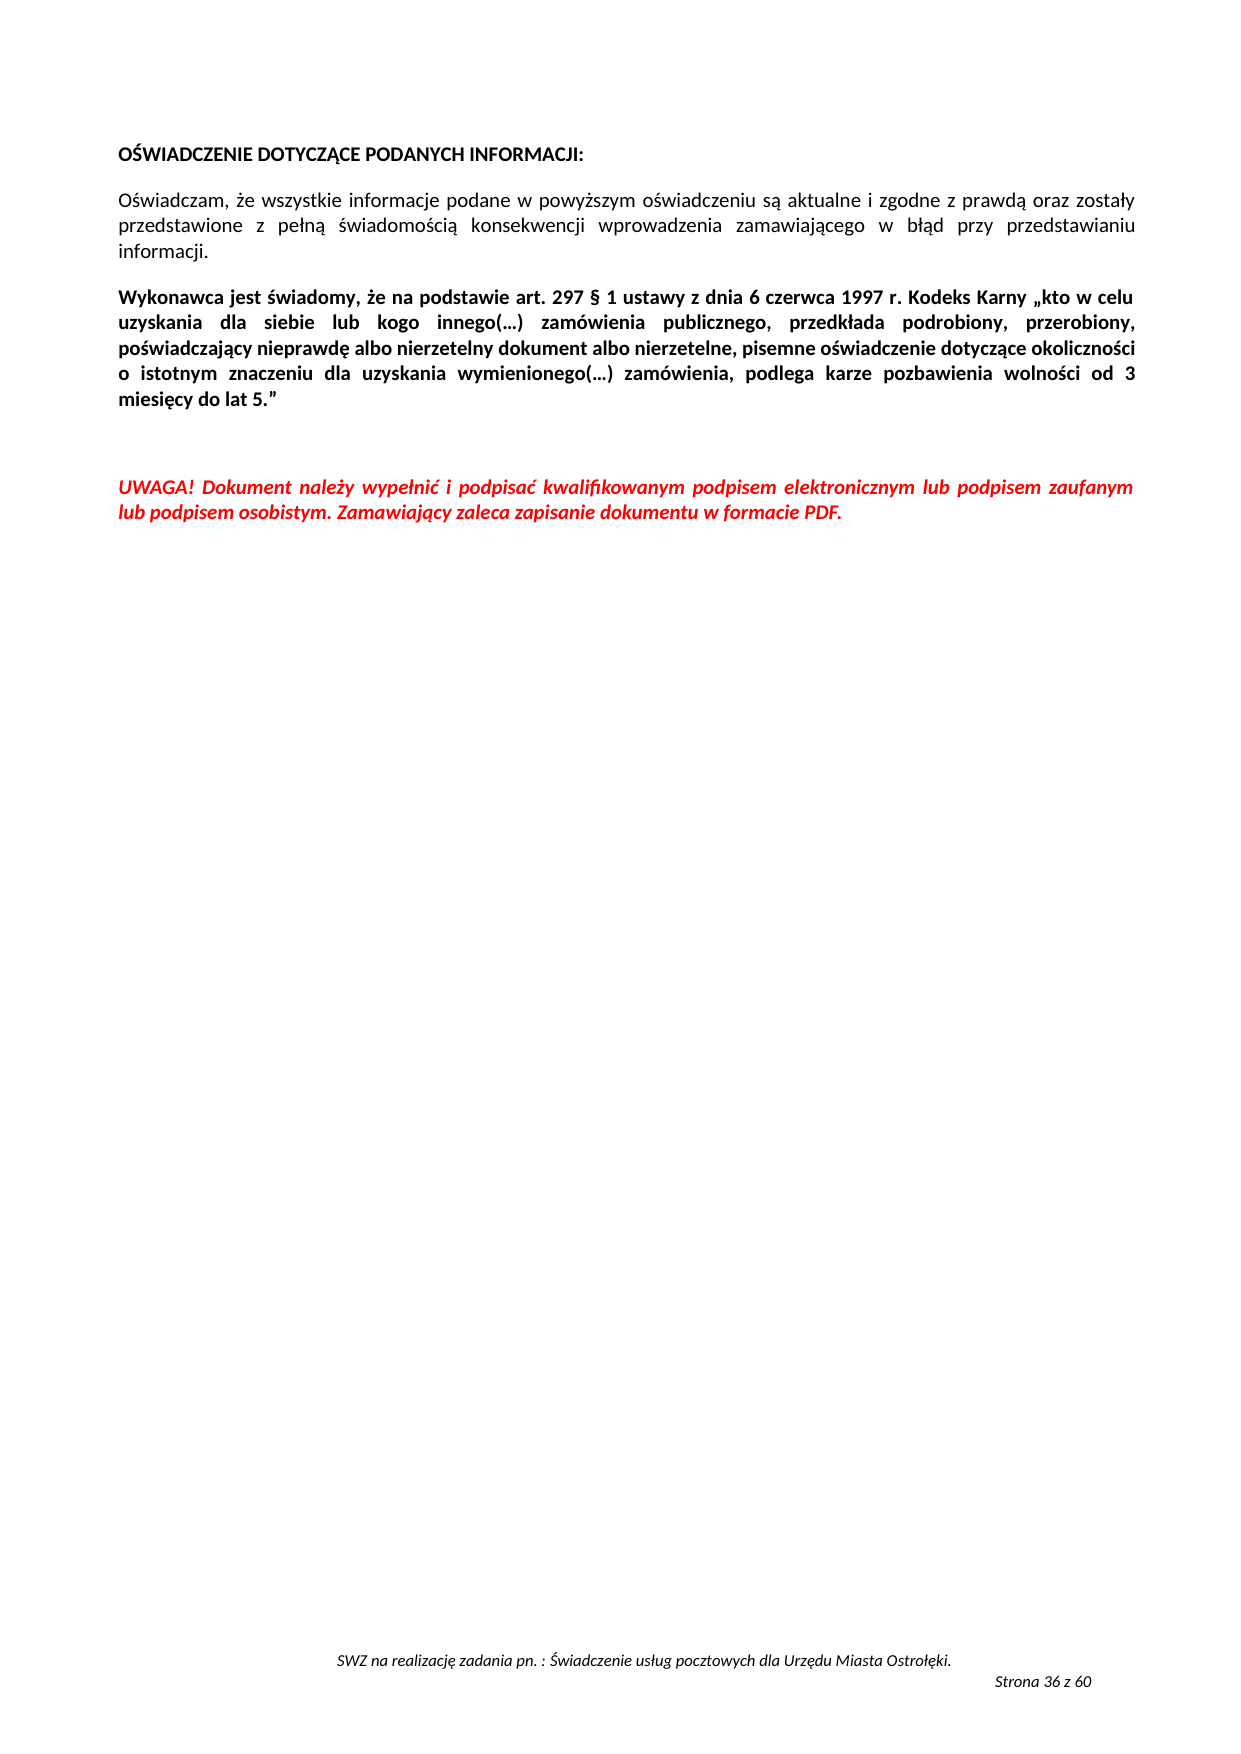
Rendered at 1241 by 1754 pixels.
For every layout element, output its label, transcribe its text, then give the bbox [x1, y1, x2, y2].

text Wykonawca jest świadomy, że na podstawie art. 297 § 1 ustawy z dnia 6 czerwca 1997 r. Kodeks Karny „kto w celu uzyskania dla siebie lub kogo innego(…) zamówienia publicznego, przedkłada podrobiony, przerobiony, poświadczający nieprawdę albo nierzetelny dokument albo nierzetelne, pisemne oświadczenie dotyczące okoliczności o istotnym znaczeniu dla uzyskania wymienionego(…) zamówienia, podlega karze pozbawienia wolności od 3 miesięcy do lat 5.” [118, 284, 1137, 411]
text UWAGA! Dokument należy wypełnić i podpisać kwalifikowanym podpisem elektronicznym lub podpisem zaufanym lub podpisem osobistym. Zamawiający zaleca zapisanie dokumentu w formacie PDF. [118, 474, 1137, 525]
text OŚWIADCZENIE DOTYCZĄCE PODANYCH INFORMACJI: [118, 141, 1137, 166]
text Oświadczam, że wszystkie informacje podane w powyższym oświadczeniu są aktualne i zgodne z prawdą oraz zostały przedstawione z pełną świadomością konsekwencji wprowadzenia zamawiającego w błąd przy przedstawianiu informacji. [118, 187, 1137, 263]
